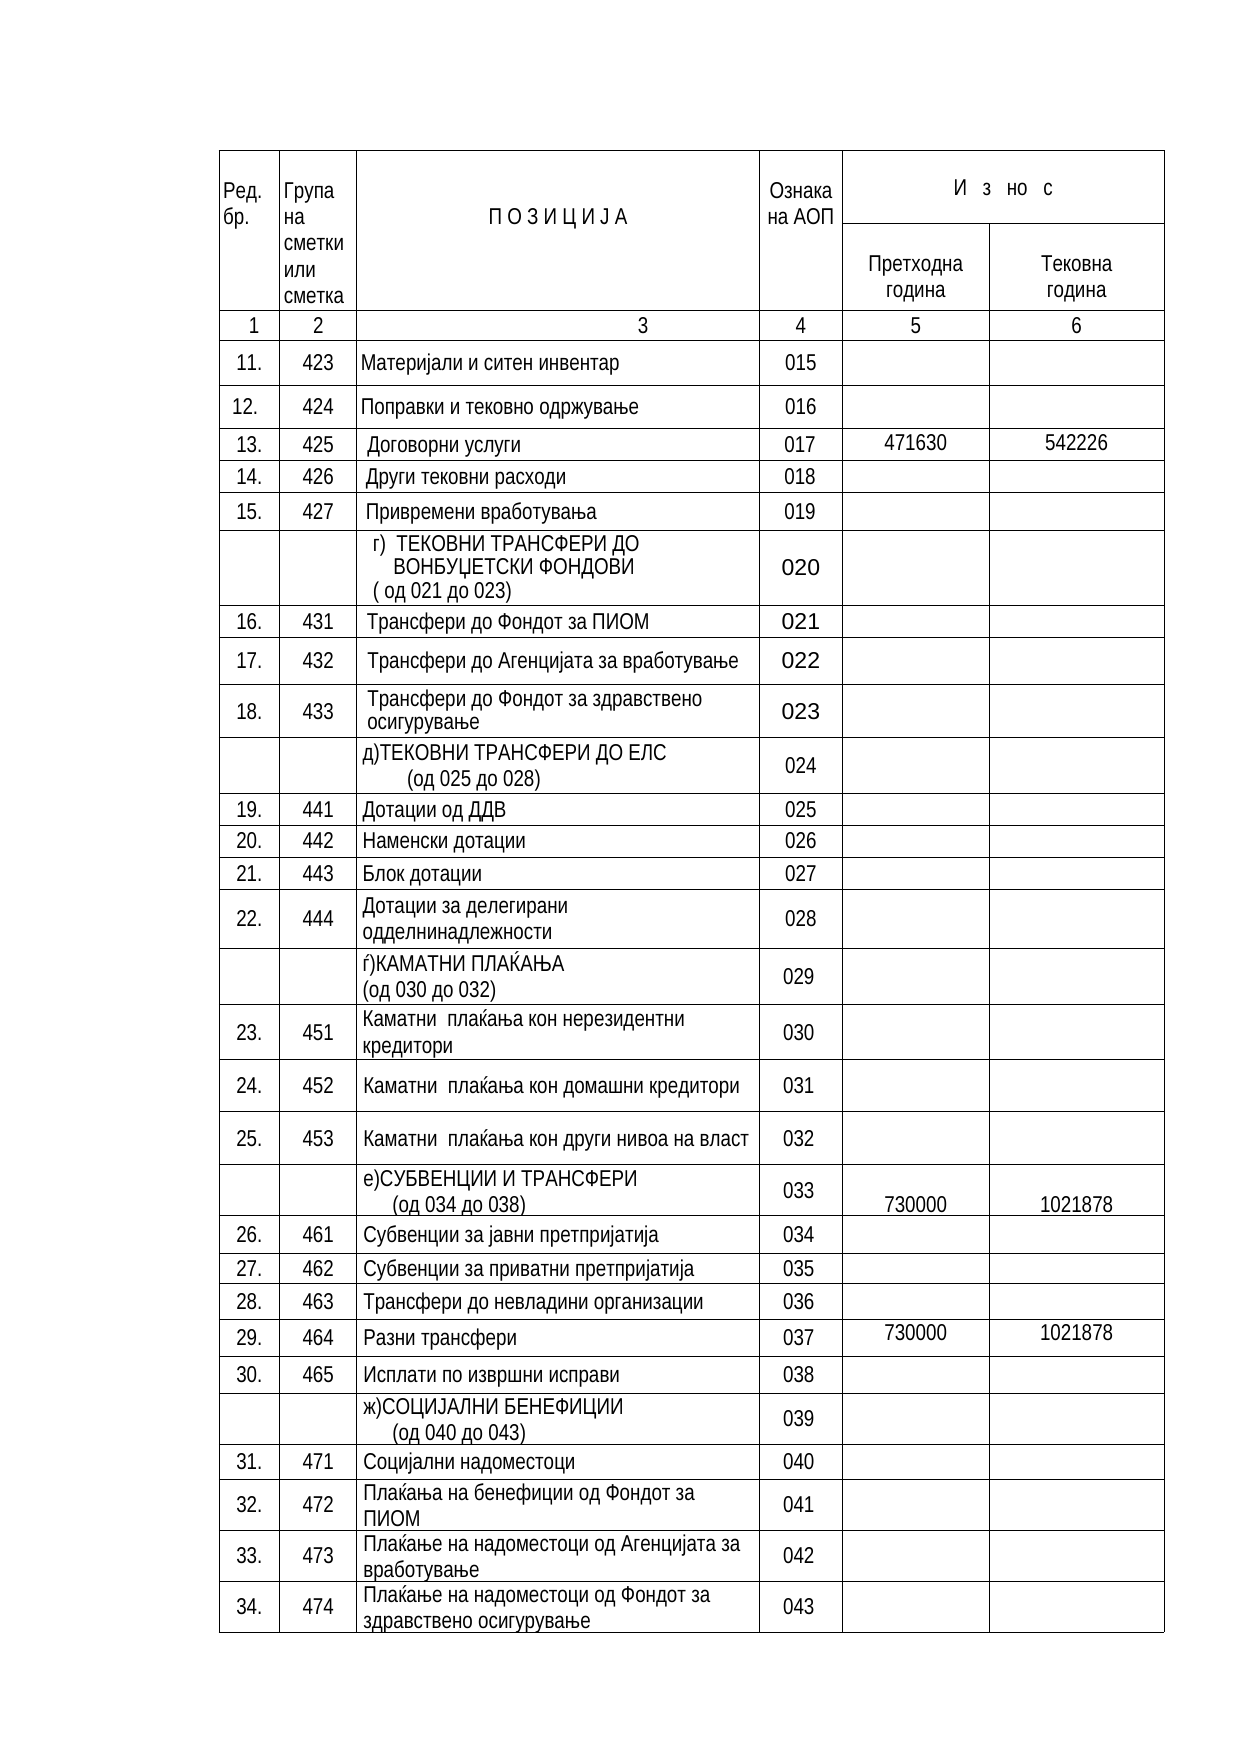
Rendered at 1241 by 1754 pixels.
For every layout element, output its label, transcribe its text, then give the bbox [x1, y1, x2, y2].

table_cell Субвенции за јавни претпријатија [357, 1216, 759, 1252]
table_cell 462 [280, 1254, 356, 1283]
table_cell Блок дотации [357, 858, 759, 888]
table_cell [843, 638, 989, 684]
table_cell 015 [760, 341, 842, 384]
table_cell 451 [280, 1005, 356, 1059]
table_cell Наменски дотации [357, 826, 759, 857]
table_cell Каматни плаќања кон нерезидентни кредитори [357, 1005, 759, 1059]
table_cell ѓ)КАМАТНИ ПЛАЌАЊА (од 030 до 032) [357, 949, 759, 1004]
table_cell [280, 1394, 356, 1444]
table_cell [990, 638, 1164, 684]
table_cell 2 [280, 311, 356, 340]
table_cell [990, 1254, 1164, 1283]
table_cell [990, 531, 1164, 605]
table_cell 027 [760, 858, 842, 888]
table_cell 25. [220, 1112, 279, 1164]
table_cell 029 [760, 949, 842, 1004]
table_cell 22. [220, 890, 279, 948]
table_cell 031 [760, 1060, 842, 1111]
table_cell Тековна година [990, 224, 1164, 310]
table_cell Трансфери до Агенцијата за вработување [357, 638, 759, 684]
table_cell Субвенции за приватни претпријатија [357, 1254, 759, 1283]
table_cell 461 [280, 1216, 356, 1252]
table_cell [843, 794, 989, 824]
table_cell [990, 1284, 1164, 1319]
table_cell Трансфери до Фондот за здравствено осигурување [357, 685, 759, 737]
table_cell 034 [760, 1216, 842, 1252]
table_cell 022 [760, 638, 842, 684]
table_cell [280, 738, 356, 793]
table_cell [990, 1480, 1164, 1530]
table_cell Разни трансфери [357, 1320, 759, 1356]
table_cell 19. [220, 794, 279, 824]
table_cell 040 [760, 1445, 842, 1478]
table_cell Трансфери до невладини организации [357, 1284, 759, 1319]
table_cell 465 [280, 1357, 356, 1392]
table_cell [990, 1060, 1164, 1111]
table_cell [990, 1112, 1164, 1164]
table_cell [990, 386, 1164, 428]
table_cell [990, 341, 1164, 384]
table_cell Дотации за делегирани одделнинадлежности [357, 890, 759, 948]
table_cell 424 [280, 386, 356, 428]
table_cell 017 [760, 429, 842, 460]
table_cell [843, 1284, 989, 1319]
table_cell [990, 685, 1164, 737]
table_cell 4 [760, 311, 842, 340]
table_cell 030 [760, 1005, 842, 1059]
table_cell 019 [760, 493, 842, 530]
table_cell [843, 606, 989, 637]
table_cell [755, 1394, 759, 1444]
table_cell 26. [220, 1216, 279, 1252]
table_cell 433 [280, 685, 356, 737]
table_cell 13. [220, 429, 279, 460]
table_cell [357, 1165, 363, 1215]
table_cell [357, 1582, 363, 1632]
table_cell 037 [760, 1320, 842, 1356]
table_cell 1 [220, 311, 279, 340]
table_cell [220, 949, 279, 1004]
table_cell 471630 [843, 429, 989, 460]
table_cell [843, 949, 989, 1004]
table_cell Привремени вработувања [357, 493, 759, 530]
table_cell [990, 606, 1164, 637]
table_cell г) ТЕКОВНИ ТРАНСФЕРИ ДО ВОНБУЏЕТСКИ ФОНДОВИ ( од 021 до 023) [357, 531, 759, 605]
table_cell 16. [220, 606, 279, 637]
table_cell 31. [220, 1445, 279, 1478]
table_cell [220, 531, 279, 605]
table_cell [990, 949, 1164, 1004]
table_cell 472 [280, 1480, 356, 1530]
table_cell 021 [760, 606, 842, 637]
table_cell Исплати по извршни исправи [357, 1357, 759, 1392]
table_cell 474 [280, 1582, 356, 1632]
table_cell 28. [220, 1284, 279, 1319]
table_cell [990, 1582, 1164, 1632]
table_cell [843, 1531, 989, 1581]
table_cell [843, 890, 989, 948]
table_cell [280, 949, 356, 1004]
table_cell 24. [220, 1060, 279, 1111]
table_cell [990, 461, 1164, 492]
table_cell [990, 493, 1164, 530]
table_cell 016 [760, 386, 842, 428]
table_cell Други тековни расходи [357, 461, 759, 492]
table_cell 15. [220, 493, 279, 530]
table_cell 453 [280, 1112, 356, 1164]
table_cell 042 [760, 1531, 842, 1581]
table_cell 27. [220, 1254, 279, 1283]
table_cell [843, 826, 989, 857]
table_cell 018 [760, 461, 842, 492]
table_cell [990, 1531, 1164, 1581]
table_cell [280, 1165, 356, 1215]
table_cell Каматни плаќања кон други нивоа на власт [357, 1112, 759, 1164]
table_cell 444 [280, 890, 356, 948]
table_cell [990, 858, 1164, 888]
table_cell 463 [280, 1284, 356, 1319]
table_cell [280, 531, 356, 605]
table_cell 30. [220, 1357, 279, 1392]
table_cell Трансфери до Фондот за ПИОМ [357, 606, 759, 637]
table_cell 425 [280, 429, 356, 460]
table_cell 431 [280, 606, 356, 637]
table_cell [843, 685, 989, 737]
table_cell [843, 1394, 989, 1444]
table_cell [843, 341, 989, 384]
table_cell 18. [220, 685, 279, 737]
table_cell Договорни услуги [357, 429, 759, 460]
table_cell [990, 738, 1164, 793]
table_cell 471 [280, 1445, 356, 1478]
table_cell 14. [220, 461, 279, 492]
table_cell [990, 1445, 1164, 1478]
table_cell 29. [220, 1320, 279, 1356]
table_cell 464 [280, 1320, 356, 1356]
table_cell [990, 890, 1164, 948]
table_cell Социјални надоместоци [357, 1445, 759, 1478]
table_cell 3 [357, 311, 759, 340]
table_cell [843, 858, 989, 888]
table_cell [843, 461, 989, 492]
table_cell 6 [990, 311, 1164, 340]
table_cell 423 [280, 341, 356, 384]
table_cell 33. [220, 1531, 279, 1581]
table_cell 441 [280, 794, 356, 824]
table_cell 043 [760, 1582, 842, 1632]
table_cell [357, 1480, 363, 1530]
table_cell 17. [220, 638, 279, 684]
table_cell [990, 1394, 1164, 1444]
table_cell д)ТЕКОВНИ ТРАНСФЕРИ ДО ЕЛС (од 025 до 028) [357, 738, 759, 793]
table_cell Дотации од ДДВ [357, 794, 759, 824]
table_cell [843, 1060, 989, 1111]
table_cell 11. [220, 341, 279, 384]
table_header И з но с [843, 151, 1164, 223]
table_cell [990, 826, 1164, 857]
table_cell [843, 1445, 989, 1478]
table_cell 473 [280, 1531, 356, 1581]
table_cell 12. [220, 386, 279, 428]
table_cell 442 [280, 826, 356, 857]
table_cell 20. [220, 826, 279, 857]
table_cell 32. [220, 1480, 279, 1530]
table_cell [220, 1165, 279, 1215]
table_cell 542226 [990, 429, 1164, 460]
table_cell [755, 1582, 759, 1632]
table_cell 020 [760, 531, 842, 605]
table_cell [990, 1216, 1164, 1252]
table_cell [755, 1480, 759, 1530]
table_cell 033 [760, 1165, 842, 1215]
table_cell 032 [760, 1112, 842, 1164]
table_cell [220, 738, 279, 793]
table_header П О З И Ц И Ј А [357, 151, 759, 310]
table_cell [843, 1216, 989, 1252]
table_header Ознака на АОП [760, 151, 842, 310]
table_cell 041 [760, 1480, 842, 1530]
table_cell Материјали и ситен инвентар [357, 341, 759, 384]
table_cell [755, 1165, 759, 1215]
table_cell 452 [280, 1060, 356, 1111]
table_cell 23. [220, 1005, 279, 1059]
table_cell [843, 1005, 989, 1059]
table_cell [843, 493, 989, 530]
table_cell 039 [760, 1394, 842, 1444]
table_cell 443 [280, 858, 356, 888]
table_cell [843, 1480, 989, 1530]
table_cell 5 [843, 311, 989, 340]
table_cell 427 [280, 493, 356, 530]
table_cell [843, 1582, 989, 1632]
table_cell 036 [760, 1284, 842, 1319]
table_cell Поправки и тековно одржување [357, 386, 759, 428]
table_cell 730000 [843, 1320, 989, 1356]
table_cell Претходна година [843, 224, 989, 310]
table_cell 028 [760, 890, 842, 948]
table_cell 023 [760, 685, 842, 737]
table_cell 34. [220, 1582, 279, 1632]
table_cell [843, 1357, 989, 1392]
table_cell [990, 794, 1164, 824]
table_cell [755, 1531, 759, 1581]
table_cell [843, 531, 989, 605]
table_cell 026 [760, 826, 842, 857]
table_cell 035 [760, 1254, 842, 1283]
table_cell [990, 1357, 1164, 1392]
table_cell 21. [220, 858, 279, 888]
table_cell Каматни плаќања кон домашни кредитори [357, 1060, 759, 1111]
table_cell 1021878 [990, 1320, 1164, 1356]
table_cell 038 [760, 1357, 842, 1392]
table_cell 024 [760, 738, 842, 793]
table_cell 426 [280, 461, 356, 492]
table_cell [843, 386, 989, 428]
table_cell 025 [760, 794, 842, 824]
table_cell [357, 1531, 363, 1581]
table_cell [843, 1254, 989, 1283]
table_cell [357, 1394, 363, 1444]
table_cell [220, 1394, 279, 1444]
table_cell [843, 1112, 989, 1164]
table_cell 432 [280, 638, 356, 684]
table_cell [843, 738, 989, 793]
table_cell [990, 1005, 1164, 1059]
